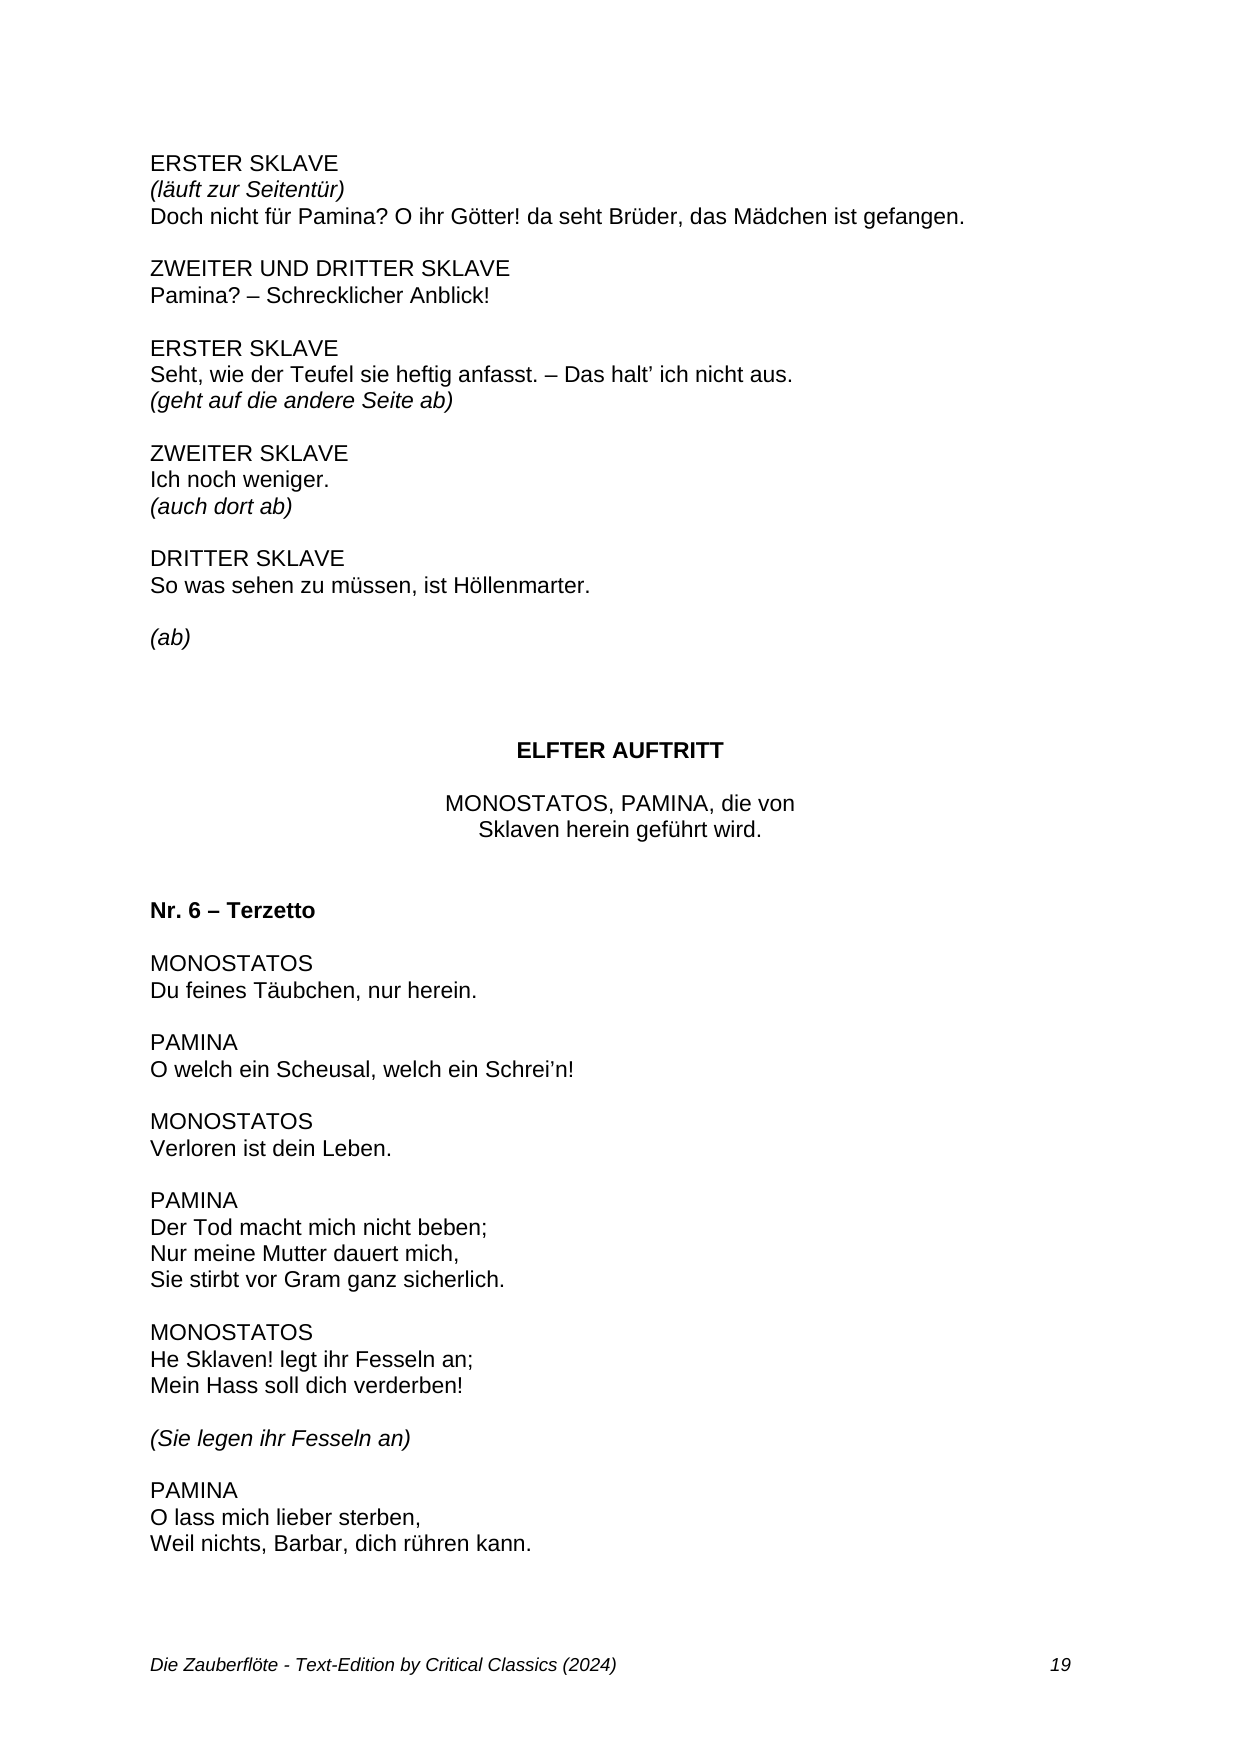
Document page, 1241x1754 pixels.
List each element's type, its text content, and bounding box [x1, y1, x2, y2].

text ELFTER AUFTRITT [150, 737, 1090, 790]
text Pamina? – Schrecklicher Anblick! ERSTER SKLAVE Seht, wie der Teufel sie heftig anfasst. – Das halt’ ich nicht aus. (geht auf die andere Seite ab) ZWEITER SKLAVE Ich noch weniger. (auch dort ab) DRITTER SKLAVE So was sehen zu müssen, ist Höllenmarter. [150, 282, 1090, 598]
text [150, 871, 1090, 1583]
text Sklaven herein geführt wird. [150, 816, 1090, 842]
text (ab) [150, 598, 1090, 651]
text MONOSTATOS, PAMINA, die von [150, 790, 1090, 816]
text ERSTER SKLAVE (läuft zur Seitentür) Doch nicht für Pamina? O ihr Götter! da seht Brüder, das Mädchen ist gefangen. ZWEITER UND DRITTER SKLAVE [150, 150, 1090, 282]
